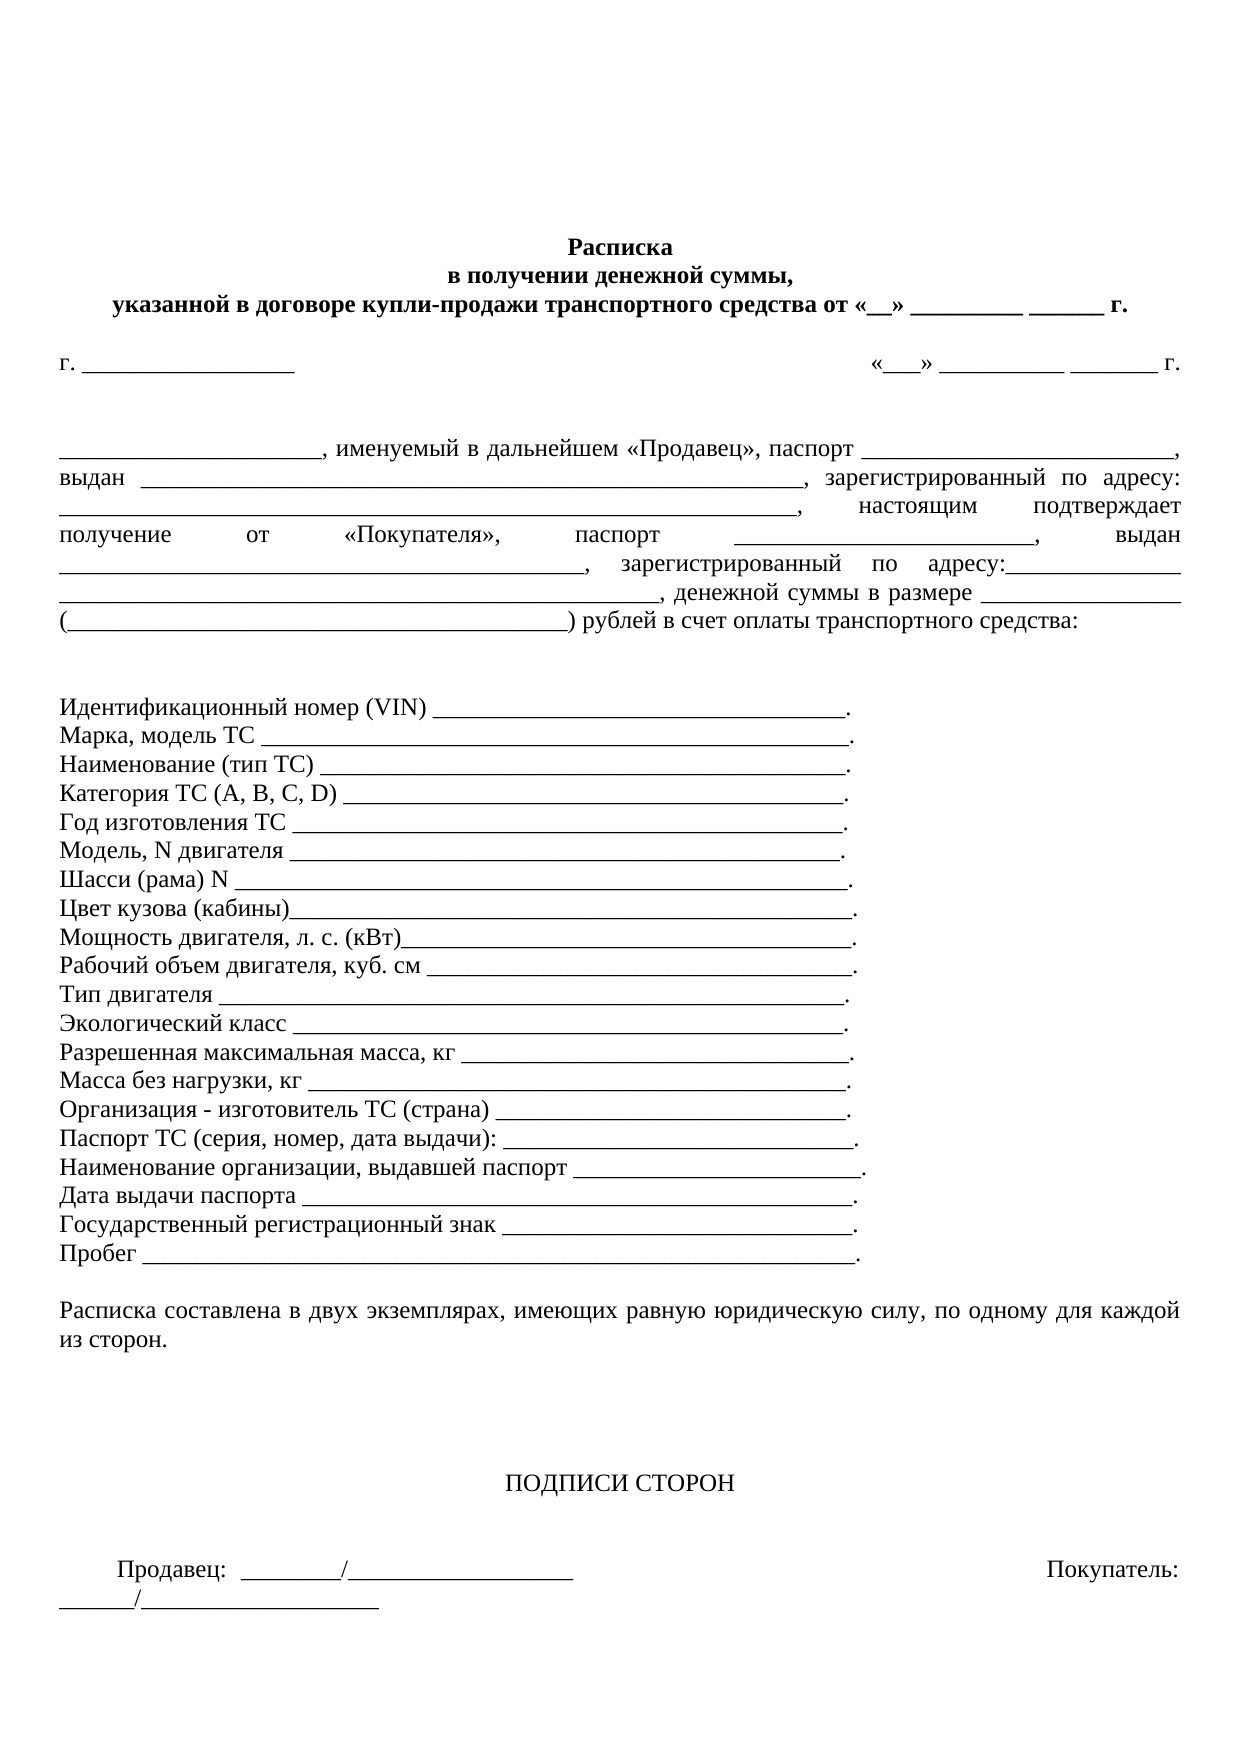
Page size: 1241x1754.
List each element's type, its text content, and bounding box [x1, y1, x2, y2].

text г. _________________ «___» __________ _______ г. [59, 347, 1181, 375]
text Идентификационный номер (VIN) _________________________________. [59, 692, 1181, 720]
text в получении денежной суммы, [59, 260, 1181, 289]
text Рабочий объем двигателя, куб. см __________________________________. [59, 950, 1181, 979]
text Категория ТС (A, B, C, D) ________________________________________. [59, 778, 1181, 807]
text Организация - изготовитель ТС (страна) ____________________________. [59, 1094, 1181, 1123]
text Мощность двигателя, л. с. (кВт)____________________________________. [59, 922, 1181, 950]
text Государственный регистрационный знак ____________________________. [59, 1209, 1181, 1238]
text Расписка [59, 232, 1181, 260]
text Наименование организации, выдавшей паспорт _______________________. [59, 1152, 1181, 1180]
text Масса без нагрузки, кг ___________________________________________. [59, 1065, 1181, 1094]
text Продавец: ________/__________________ Покупатель: ______/___________________ [59, 1554, 1181, 1612]
text Год изготовления ТС ____________________________________________. [59, 807, 1181, 835]
text Дата выдачи паспорта ____________________________________________. [59, 1180, 1181, 1209]
text Марка, модель ТС _______________________________________________. [59, 720, 1181, 749]
text Пробег _________________________________________________________. [59, 1238, 1181, 1267]
text Модель, N двигателя ____________________________________________. [59, 835, 1181, 864]
text _____________________, именуемый в дальнейшем «Продавец», паспорт _________________________, выдан _____________________________________________________, зарегистрированный по адресу: ___________________________________________________________, настоящим подтверждает получение от «Покупателя», паспорт ________________________, выдан __________________________________________, зарегистрированный по адресу:______________ ________________________________________________, денежной суммы в размере ________________ (________________________________________) рублей в счет оплаты транспортного средства: [59, 433, 1181, 634]
text Тип двигателя __________________________________________________. [59, 979, 1181, 1008]
text Экологический класс ____________________________________________. [59, 1008, 1181, 1037]
text ПОДПИСИ СТОРОН [59, 1468, 1181, 1497]
text Расписка составлена в двух экземплярах, имеющих равную юридическую силу, по одному для каждой из сторон. [59, 1295, 1181, 1353]
text указанной в договоре купли-продажи транспортного средства от «__» _________ ______ г. [59, 289, 1181, 318]
text Цвет кузова (кабины)_____________________________________________. [59, 893, 1181, 922]
text Шасси (рама) N _________________________________________________. [59, 864, 1181, 893]
text Наименование (тип ТС) __________________________________________. [59, 749, 1181, 778]
text Паспорт ТС (серия, номер, дата выдачи): ____________________________. [59, 1123, 1181, 1152]
text Разрешенная максимальная масса, кг _______________________________. [59, 1037, 1181, 1065]
